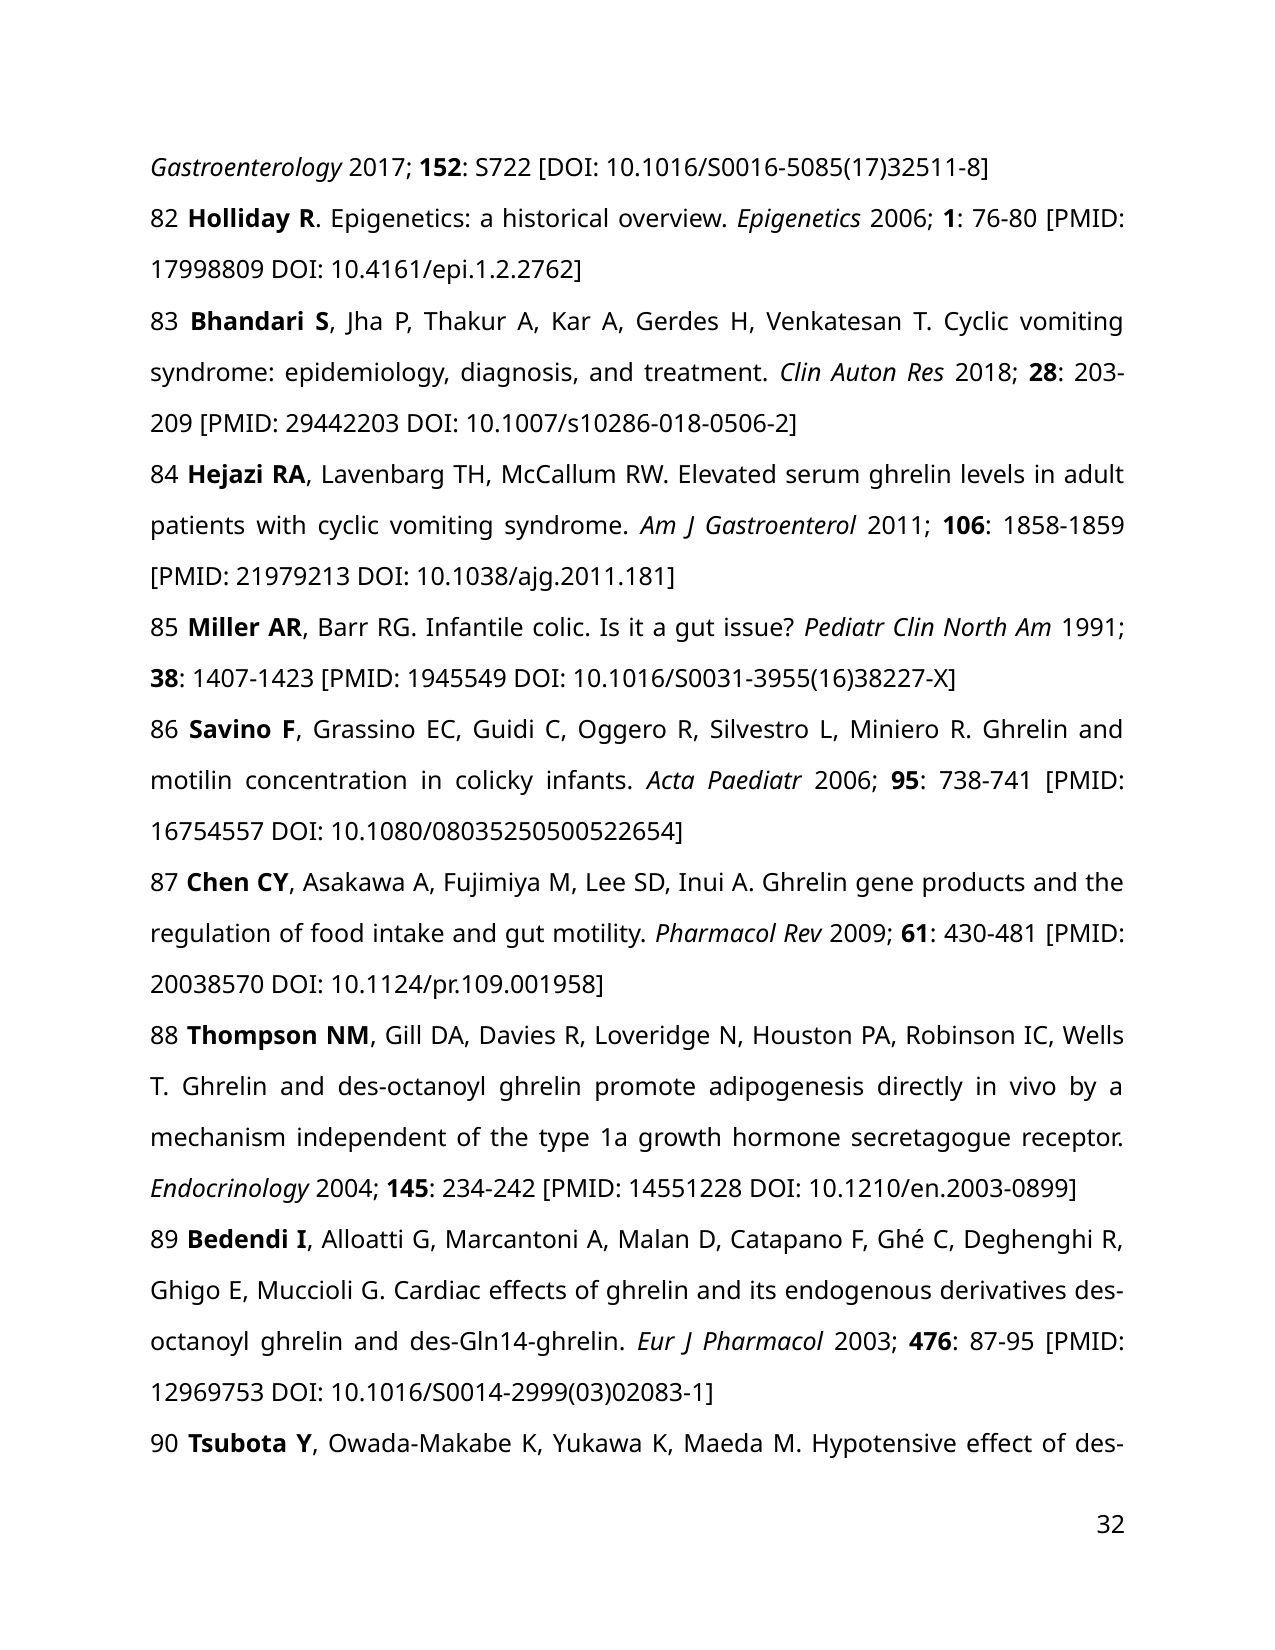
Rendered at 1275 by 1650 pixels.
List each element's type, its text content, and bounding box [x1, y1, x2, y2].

text 87 Chen CY, Asakawa A, Fujimiya M, Lee SD, Inui A. Ghrelin gene products and the regulation of food intake and gut motility. Pharmacol Rev 2009; 61: 430-481 [PMID: 20038570 DOI: 10.1124/pr.109.001958] [150, 864, 1125, 1001]
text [150, 1426, 1125, 1460]
text 82 Holliday R. Epigenetics: a historical overview. Epigenetics 2006; 1: 76-80 [PMID: 17998809 DOI: 10.4161/epi.1.2.2762] [150, 201, 1125, 286]
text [150, 150, 1125, 184]
text 83 Bhandari S, Jha P, Thakur A, Kar A, Gerdes H, Venkatesan T. Cyclic vomiting syndrome: epidemiology, diagnosis, and treatment. Clin Auton Res 2018; 28: 203-209 [PMID: 29442203 DOI: 10.1007/s10286-018-0506-2] [150, 303, 1125, 439]
text 85 Miller AR, Barr RG. Infantile colic. Is it a gut issue? Pediatr Clin North Am 1991; 38: 1407-1423 [PMID: 1945549 DOI: 10.1016/S0031-3955(16)38227-X] [150, 609, 1125, 694]
text 84 Hejazi RA, Lavenbarg TH, McCallum RW. Elevated serum ghrelin levels in adult patients with cyclic vomiting syndrome. Am J Gastroenterol 2011; 106: 1858-1859 [PMID: 21979213 DOI: 10.1038/ajg.2011.181] [150, 456, 1125, 592]
text 86 Savino F, Grassino EC, Guidi C, Oggero R, Silvestro L, Miniero R. Ghrelin and motilin concentration in colicky infants. Acta Paediatr 2006; 95: 738-741 [PMID: 16754557 DOI: 10.1080/08035250500522654] [150, 711, 1125, 848]
text 89 Bedendi I, Alloatti G, Marcantoni A, Malan D, Catapano F, Ghé C, Deghenghi R, Ghigo E, Muccioli G. Cardiac effects of ghrelin and its endogenous derivatives des-octanoyl ghrelin and des-Gln14-ghrelin. Eur J Pharmacol 2003; 476: 87-95 [PMID: 12969753 DOI: 10.1016/S0014-2999(03)02083-1] [150, 1222, 1125, 1409]
text 88 Thompson NM, Gill DA, Davies R, Loveridge N, Houston PA, Robinson IC, Wells T. Ghrelin and des-octanoyl ghrelin promote adipogenesis directly in vivo by a mechanism independent of the type 1a growth hormone secretagogue receptor. Endocrinology 2004; 145: 234-242 [PMID: 14551228 DOI: 10.1210/en.2003-0899] [150, 1018, 1125, 1205]
